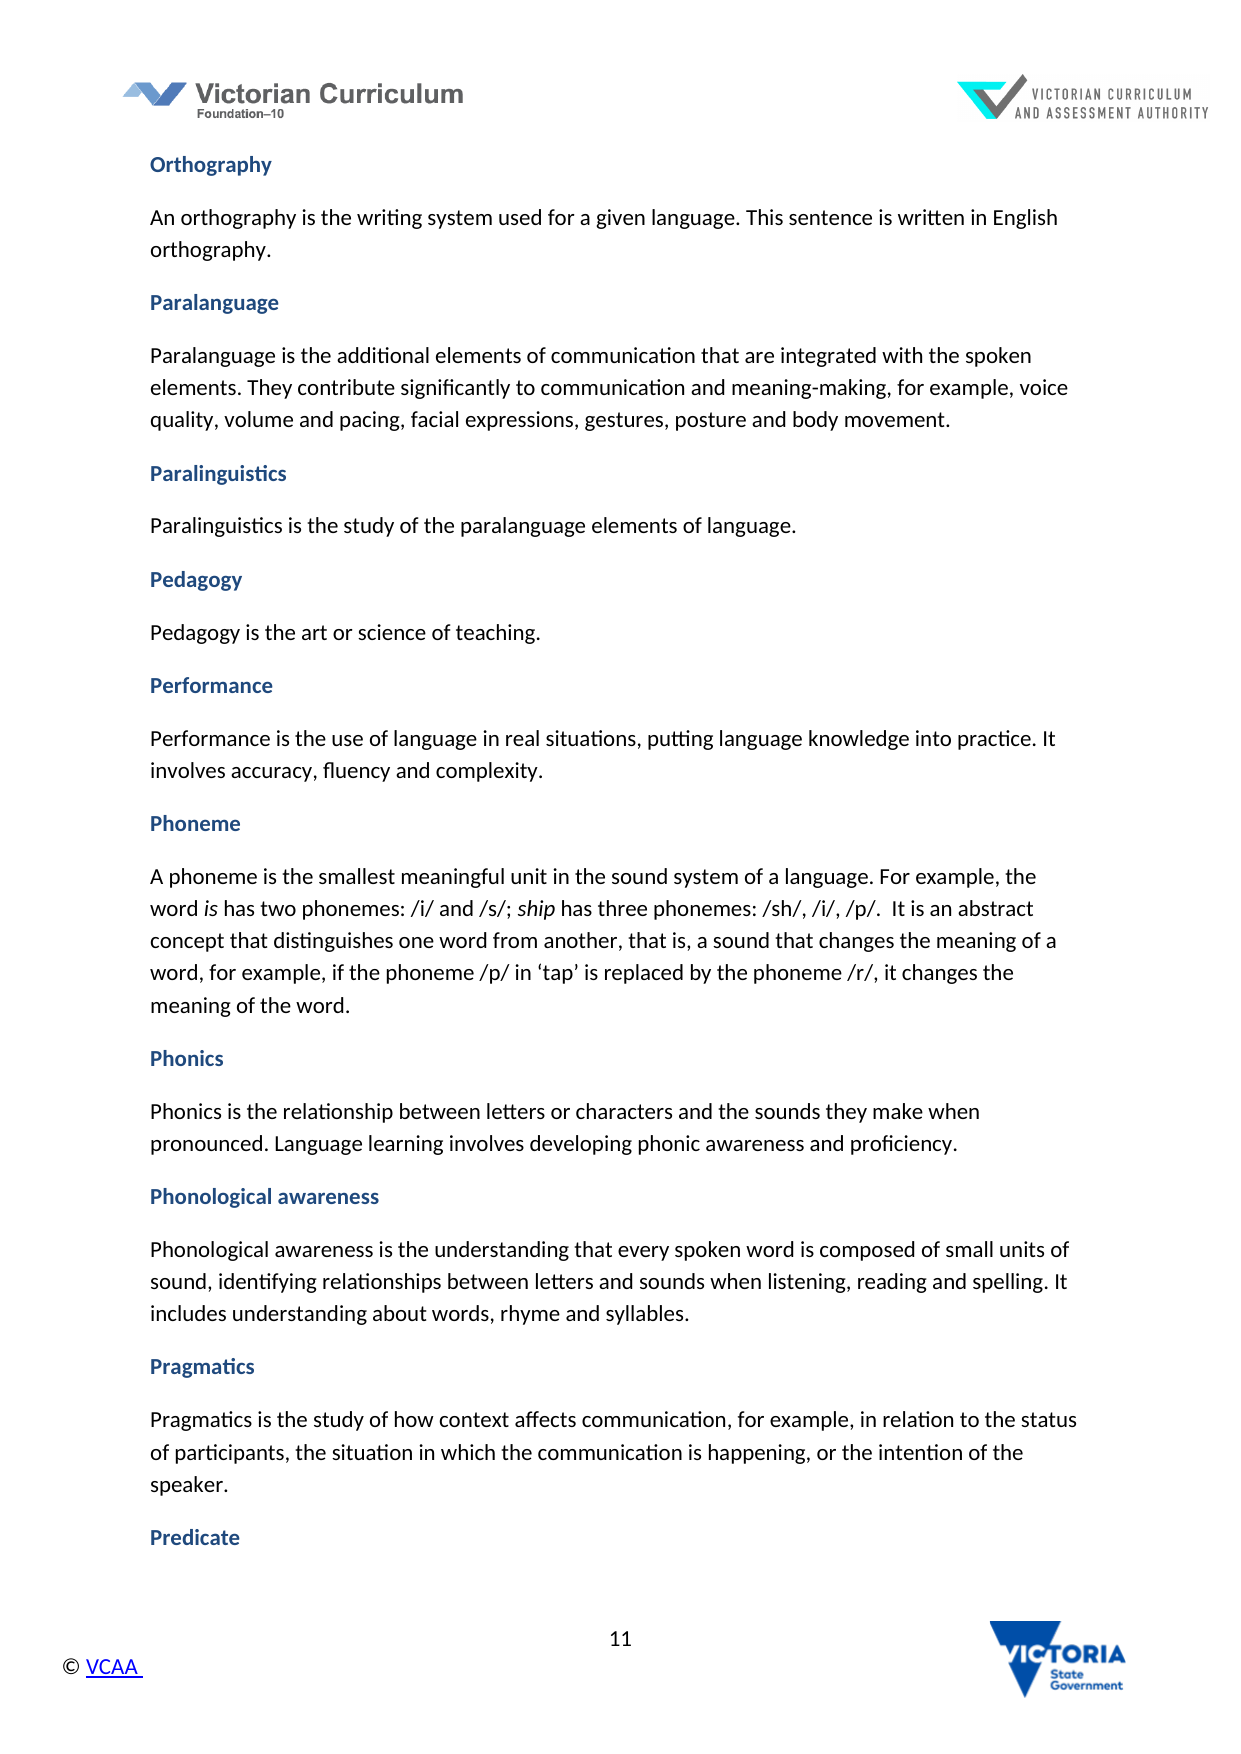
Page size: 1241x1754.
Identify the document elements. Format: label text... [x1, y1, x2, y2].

text Paralanguage [150, 288, 1090, 316]
text Predicate [150, 1523, 1090, 1551]
picture [121, 76, 474, 123]
text Pragmatics is the study of how context affects communication, for example, in relation to the status of participants, the situation in which the communication is happening, or the intention of the speaker. [150, 1405, 1090, 1498]
text Pragmatics [150, 1352, 1090, 1380]
text An orthography is the writing system used for a given language. This sentence is written in English orthography. [150, 203, 1090, 263]
text Pedagogy [150, 565, 1090, 593]
text Phonics [150, 1044, 1090, 1072]
text Paralanguage is the additional elements of communication that are integrated with the spoken elements. They contribute significantly to communication and meaning-making, for example, voice quality, volume and pacing, facial expressions, gestures, posture and body movement. [150, 341, 1090, 434]
text Phonological awareness is the understanding that every spoken word is composed of small units of sound, identifying relationships between letters and sounds when listening, reading and spelling. It includes understanding about words, rhyme and syllables. [150, 1235, 1090, 1327]
picture [957, 74, 1210, 122]
text Phonological awareness [150, 1182, 1090, 1210]
text Orthography [150, 150, 1090, 178]
text Paralinguistics is the study of the paralanguage elements of language. [150, 512, 1090, 540]
text Performance [150, 671, 1090, 699]
picture [989, 1621, 1126, 1698]
text Phonics is the relationship between letters or characters and the sounds they make when pronounced. Language learning involves developing phonic awareness and proficiency. [150, 1097, 1090, 1157]
text Performance is the use of language in real situations, putting language knowledge into practice. It involves accuracy, fluency and complexity. [150, 724, 1090, 784]
text Phoneme [150, 809, 1090, 837]
text Paralinguistics [150, 459, 1090, 487]
text Pedagogy is the art or science of teaching. [150, 618, 1090, 646]
text A phoneme is the smallest meaningful unit in the sound system of a language. For example, the word is has two phonemes: /i/ and /s/; ship has three phonemes: /sh/, /i/, /p/. It is an abstract concept that distinguishes one word from another, that is, a sound that changes the meaning of a word, for example, if the phoneme /p/ in ‘tap’ is replaced by the phoneme /r/, it changes the meaning of the word. [150, 862, 1090, 1019]
